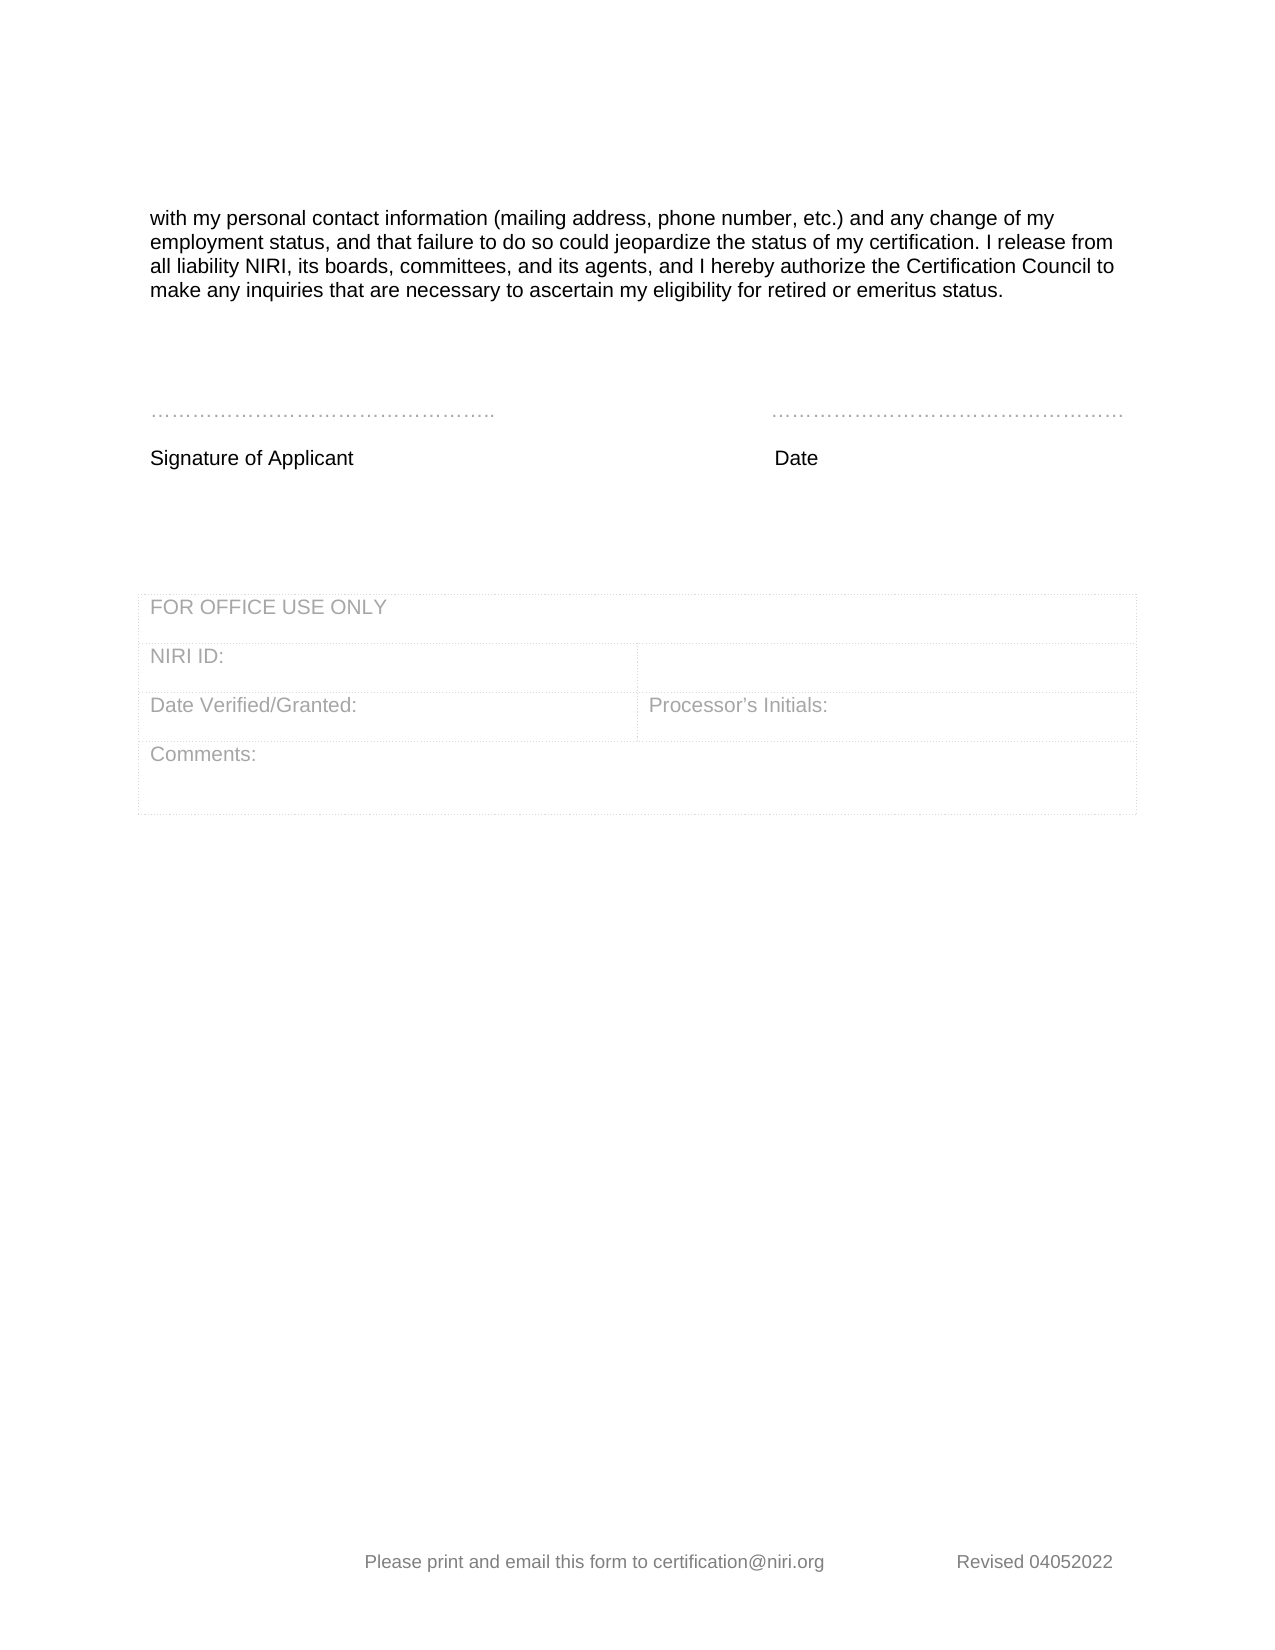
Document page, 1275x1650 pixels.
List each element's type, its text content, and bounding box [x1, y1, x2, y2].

table_cell NIRI ID: [139, 643, 637, 692]
table_header FOR OFFICE USE ONLY [139, 594, 1136, 643]
text Signature of Applicant Date [150, 446, 1125, 470]
table_cell [638, 643, 1136, 692]
table_cell Processor’s Initials: [638, 692, 1136, 741]
text ………………………………………….. …………………………………………… [150, 398, 1125, 422]
table_cell Date Verified/Granted: [139, 692, 637, 741]
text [150, 206, 1125, 302]
table_cell Comments: [139, 741, 1136, 813]
